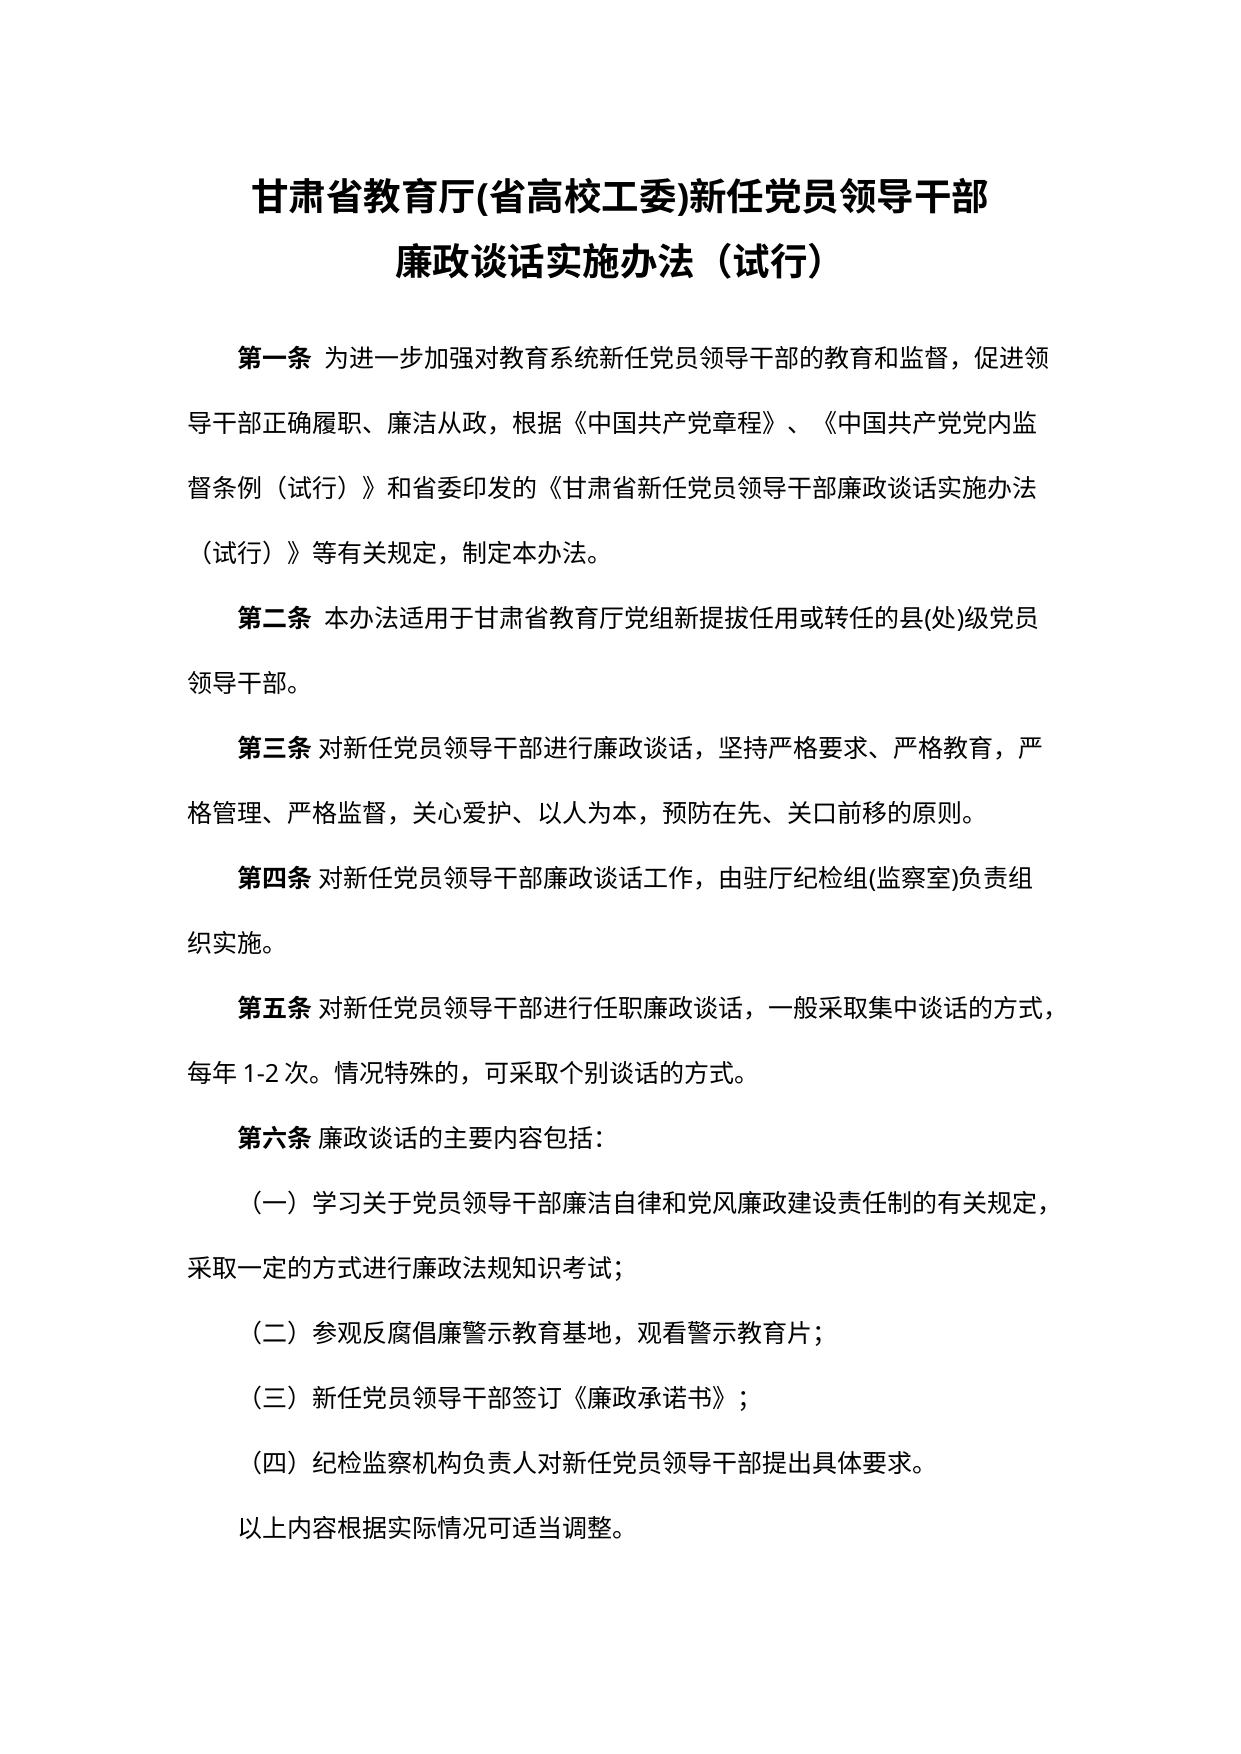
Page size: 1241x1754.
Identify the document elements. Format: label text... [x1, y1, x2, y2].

text （四）纪检监察机构负责人对新任党员领导干部提出具体要求。 [187, 1429, 1053, 1494]
text （二）参观反腐倡廉警示教育基地，观看警示教育片； [187, 1299, 1053, 1364]
text 第二条 本办法适用于甘肃省教育厅党组新提拔任用或转任的县(处)级党员领导干部。 [187, 584, 1053, 714]
text 第四条 对新任党员领导干部廉政谈话工作，由驻厅纪检组(监察室)负责组织实施。 [187, 844, 1053, 974]
text 第三条 对新任党员领导干部进行廉政谈话，坚持严格要求、严格教育，严格管理、严格监督，关心爱护、以人为本，预防在先、关口前移的原则。 [187, 714, 1053, 844]
text （三）新任党员领导干部签订《廉政承诺书》； [187, 1364, 1053, 1429]
text 第一条 为进一步加强对教育系统新任党员领导干部的教育和监督，促进领导干部正确履职、廉洁从政，根据《中国共产党章程》、《中国共产党党内监督条例（试行）》和省委印发的《甘肃省新任党员领导干部廉政谈话实施办法（试行）》等有关规定，制定本办法。 [187, 324, 1053, 584]
text 第五条 对新任党员领导干部进行任职廉政谈话，一般采取集中谈话的方式，每年1-2次。情况特殊的，可采取个别谈话的方式。 [187, 974, 1053, 1104]
text 廉政谈话实施办法（试行） [187, 227, 1053, 292]
text 甘肃省教育厅(省高校工委)新任党员领导干部 [187, 162, 1053, 227]
text 以上内容根据实际情况可适当调整。 [187, 1494, 1053, 1559]
text 第六条 廉政谈话的主要内容包括： [187, 1104, 1053, 1169]
text （一）学习关于党员领导干部廉洁自律和党风廉政建设责任制的有关规定，采取一定的方式进行廉政法规知识考试； [187, 1169, 1053, 1299]
